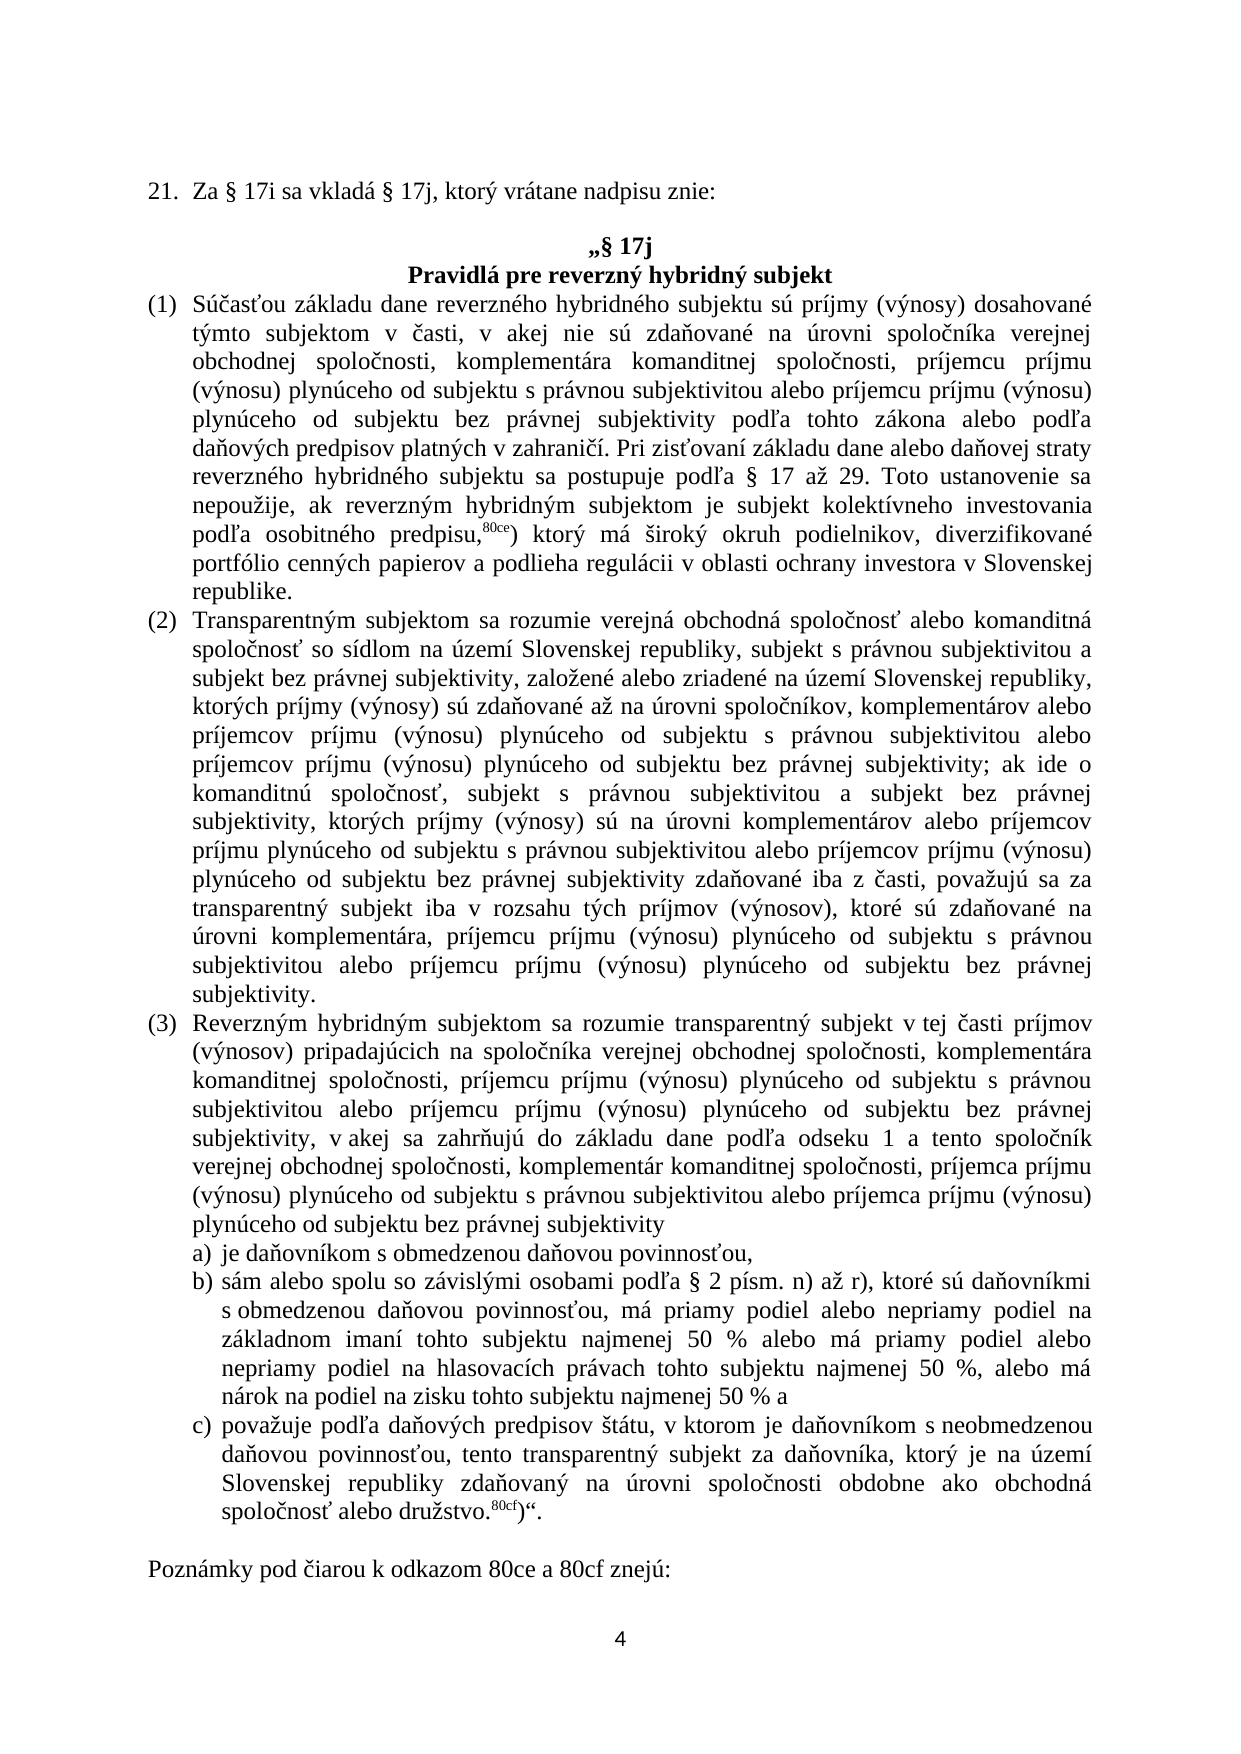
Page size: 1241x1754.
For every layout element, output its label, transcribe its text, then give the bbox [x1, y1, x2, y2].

list Transparentným subjektom sa rozumie verejná obchodná spoločnosť alebo komanditná spoločnosť so sídlom na území Slovenskej republiky, subjekt s právnou subjektivitou a subjekt bez právnej subjektivity, založené alebo zriadené na území Slovenskej republiky, ktorých príjmy (výnosy) sú zdaňované až na úrovni spoločníkov, komplementárov alebo príjemcov príjmu (výnosu) plynúceho od subjektu s právnou subjektivitou alebo príjemcov príjmu (výnosu) plynúceho od subjektu bez právnej subjektivity; ak ide o komanditnú spoločnosť, subjekt s právnou subjektivitou a subjekt bez právnej subjektivity, ktorých príjmy (výnosy) sú na úrovni komplementárov alebo príjemcov príjmu plynúceho od subjektu s právnou subjektivitou alebo príjemcov príjmu (výnosu) plynúceho od subjektu bez právnej subjektivity zdaňované iba z časti, považujú sa za transparentný subjekt iba v rozsahu tých príjmov (výnosov), ktoré sú zdaňované na úrovni komplementára, príjemcu príjmu (výnosu) plynúceho od subjektu s právnou subjektivitou alebo príjemcu príjmu (výnosu) plynúceho od subjektu bez právnej subjektivity. [148, 605, 1093, 1008]
text „§ 17j [148, 231, 1093, 260]
list Za § 17i sa vkladá § 17j, ktorý vrátane nadpisu znie: [148, 176, 1093, 205]
list je daňovníkom s obmedzenou daňovou povinnosťou, [192, 1238, 1093, 1266]
list sám alebo spolu so závislými osobami podľa § 2 písm. n) až r), ktoré sú daňovníkmi s obmedzenou daňovou povinnosťou, má priamy podiel alebo nepriamy podiel na základnom imaní tohto subjektu najmenej 50 % alebo má priamy podiel alebo nepriamy podiel na hlasovacích právach tohto subjektu najmenej 50 %, alebo má nárok na podiel na zisku tohto subjektu najmenej 50 % a [192, 1266, 1093, 1410]
text Poznámky pod čiarou k odkazom 80ce a 80cf znejú: [148, 1554, 1093, 1583]
list považuje podľa daňových predpisov štátu, v ktorom je daňovníkom s neobmedzenou daňovou povinnosťou, tento transparentný subjekt za daňovníka, ktorý je na území Slovenskej republiky zdaňovaný na úrovni spoločnosti obdobne ako obchodná spoločnosť alebo družstvo.80cf)“. [192, 1410, 1093, 1525]
list Reverzným hybridným subjektom sa rozumie transparentný subjekt v tej časti príjmov (výnosov) pripadajúcich na spoločníka verejnej obchodnej spoločnosti, komplementára komanditnej spoločnosti, príjemcu príjmu (výnosu) plynúceho od subjektu s právnou subjektivitou alebo príjemcu príjmu (výnosu) plynúceho od subjektu bez právnej subjektivity, v akej sa zahrňujú do základu dane podľa odseku 1 a tento spoločník verejnej obchodnej spoločnosti, komplementár komanditnej spoločnosti, príjemca príjmu (výnosu) plynúceho od subjektu s právnou subjektivitou alebo príjemca príjmu (výnosu) plynúceho od subjektu bez právnej subjektivity [148, 1008, 1093, 1238]
text Pravidlá pre reverzný hybridný subjekt [148, 260, 1093, 289]
list Súčasťou základu dane reverzného hybridného subjektu sú príjmy (výnosy) dosahované týmto subjektom v časti, v akej nie sú zdaňované na úrovni spoločníka verejnej obchodnej spoločnosti, komplementára komanditnej spoločnosti, príjemcu príjmu (výnosu) plynúceho od subjektu s právnou subjektivitou alebo príjemcu príjmu (výnosu) plynúceho od subjektu bez právnej subjektivity podľa tohto zákona alebo podľa daňových predpisov platných v zahraničí. Pri zisťovaní základu dane alebo daňovej straty reverzného hybridného subjektu sa postupuje podľa § 17 až 29. Toto ustanovenie sa nepoužije, ak reverzným hybridným subjektom je subjekt kolektívneho investovania podľa osobitného predpisu,80ce) ktorý má široký okruh podielnikov, diverzifikované portfólio cenných papierov a podlieha regulácii v oblasti ochrany investora v Slovenskej republike. [148, 289, 1093, 605]
